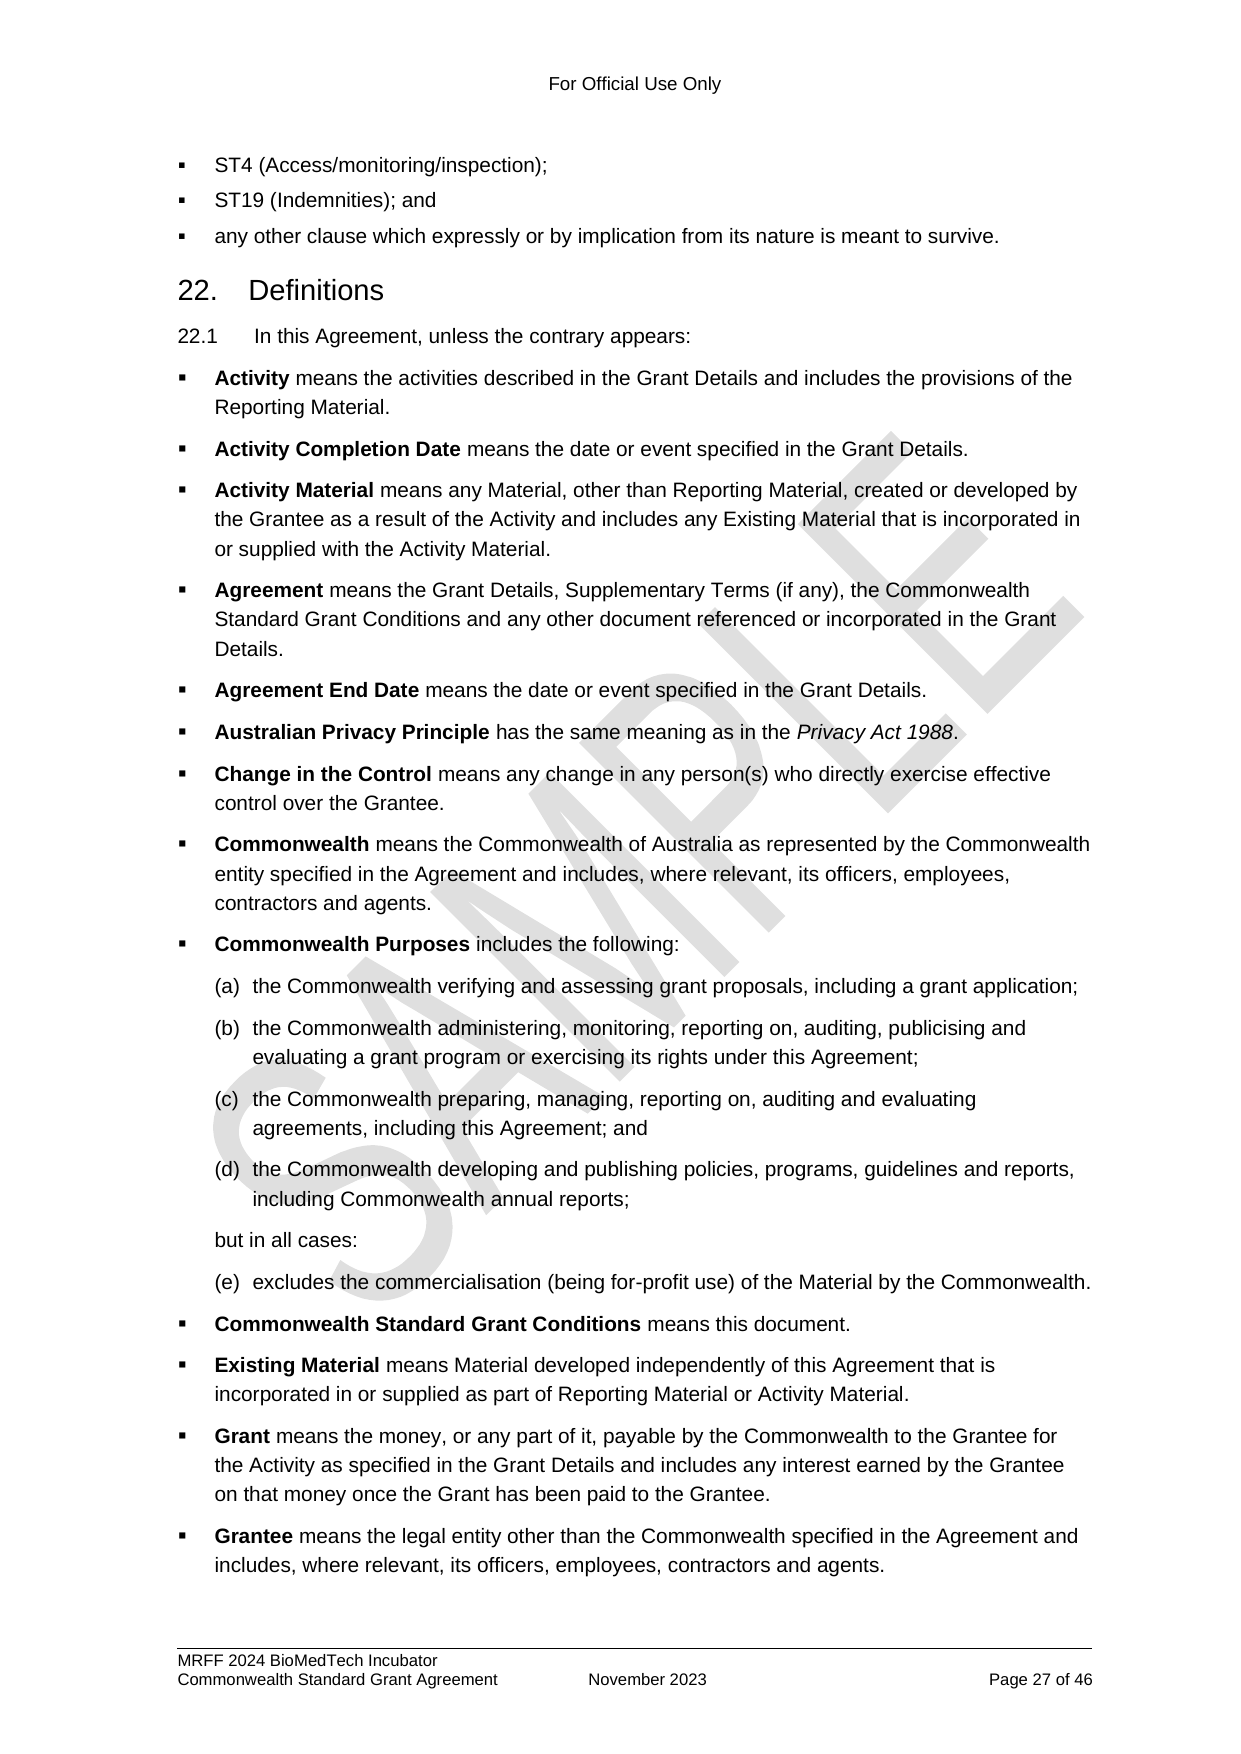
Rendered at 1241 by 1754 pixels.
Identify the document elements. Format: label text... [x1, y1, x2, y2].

list Agreement End Date means the date or event specified in the Grant Details. [177, 673, 1092, 702]
list Activity Material means any Material, other than Reporting Material, created or developed by the Grantee as a result of the Activity and includes any Existing Material that is incorporated in or supplied with the Activity Material. [177, 473, 1092, 560]
list but in all cases: [214, 1223, 1092, 1252]
list Australian Privacy Principle has the same meaning as in the Privacy Act 1988. [177, 714, 1092, 744]
list Activity Completion Date means the date or event specified in the Grant Details. [177, 431, 1092, 460]
list Commonwealth Standard Grant Conditions means this document. [177, 1306, 1092, 1335]
list the Commonwealth developing and publishing policies, programs, guidelines and reports, including Commonwealth annual reports; [214, 1152, 1092, 1210]
text 22.1 In this Agreement, unless the contrary appears: [177, 319, 1092, 348]
list Activity means the activities described in the Grant Details and includes the provisions of the Reporting Material. [177, 360, 1092, 419]
subtitle Definitions [177, 273, 1092, 306]
list Existing Material means Material developed independently of this Agreement that is incorporated in or supplied as part of Reporting Material or Activity Material. [177, 1348, 1092, 1406]
list ST4 (Access/monitoring/inspection); [177, 148, 1092, 177]
list ST19 (Indemnities); and [177, 183, 1092, 212]
list any other clause which expressly or by implication from its nature is meant to survive. [177, 218, 1092, 248]
list Change in the Control means any change in any person(s) who directly exercise effective control over the Grantee. [177, 756, 1092, 814]
list Grant means the money, or any part of it, payable by the Commonwealth to the Grantee for the Activity as specified in the Grant Details and includes any interest earned by the Grantee on that money once the Grant has been paid to the Grantee. [177, 1419, 1092, 1506]
list Agreement means the Grant Details, Supplementary Terms (if any), the Commonwealth Standard Grant Conditions and any other document referenced or incorporated in the Grant Details. [177, 573, 1092, 660]
list the Commonwealth preparing, managing, reporting on, auditing and evaluating agreements, including this Agreement; and [214, 1081, 1092, 1139]
list Commonwealth means the Commonwealth of Australia as represented by the Commonwealth entity specified in the Agreement and includes, where relevant, its officers, employees, contractors and agents. [177, 827, 1092, 914]
list excludes the commercialisation (being for‐profit use) of the Material by the Commonwealth. [214, 1264, 1092, 1294]
list the Commonwealth administering, monitoring, reporting on, auditing, publicising and evaluating a grant program or exercising its rights under this Agreement; [214, 1010, 1092, 1069]
list Grantee means the legal entity other than the Commonwealth specified in the Agreement and includes, where relevant, its officers, employees, contractors and agents. [177, 1519, 1092, 1577]
list Commonwealth Purposes includes the following: [177, 927, 1092, 956]
list the Commonwealth verifying and assessing grant proposals, including a grant application; [214, 969, 1092, 998]
